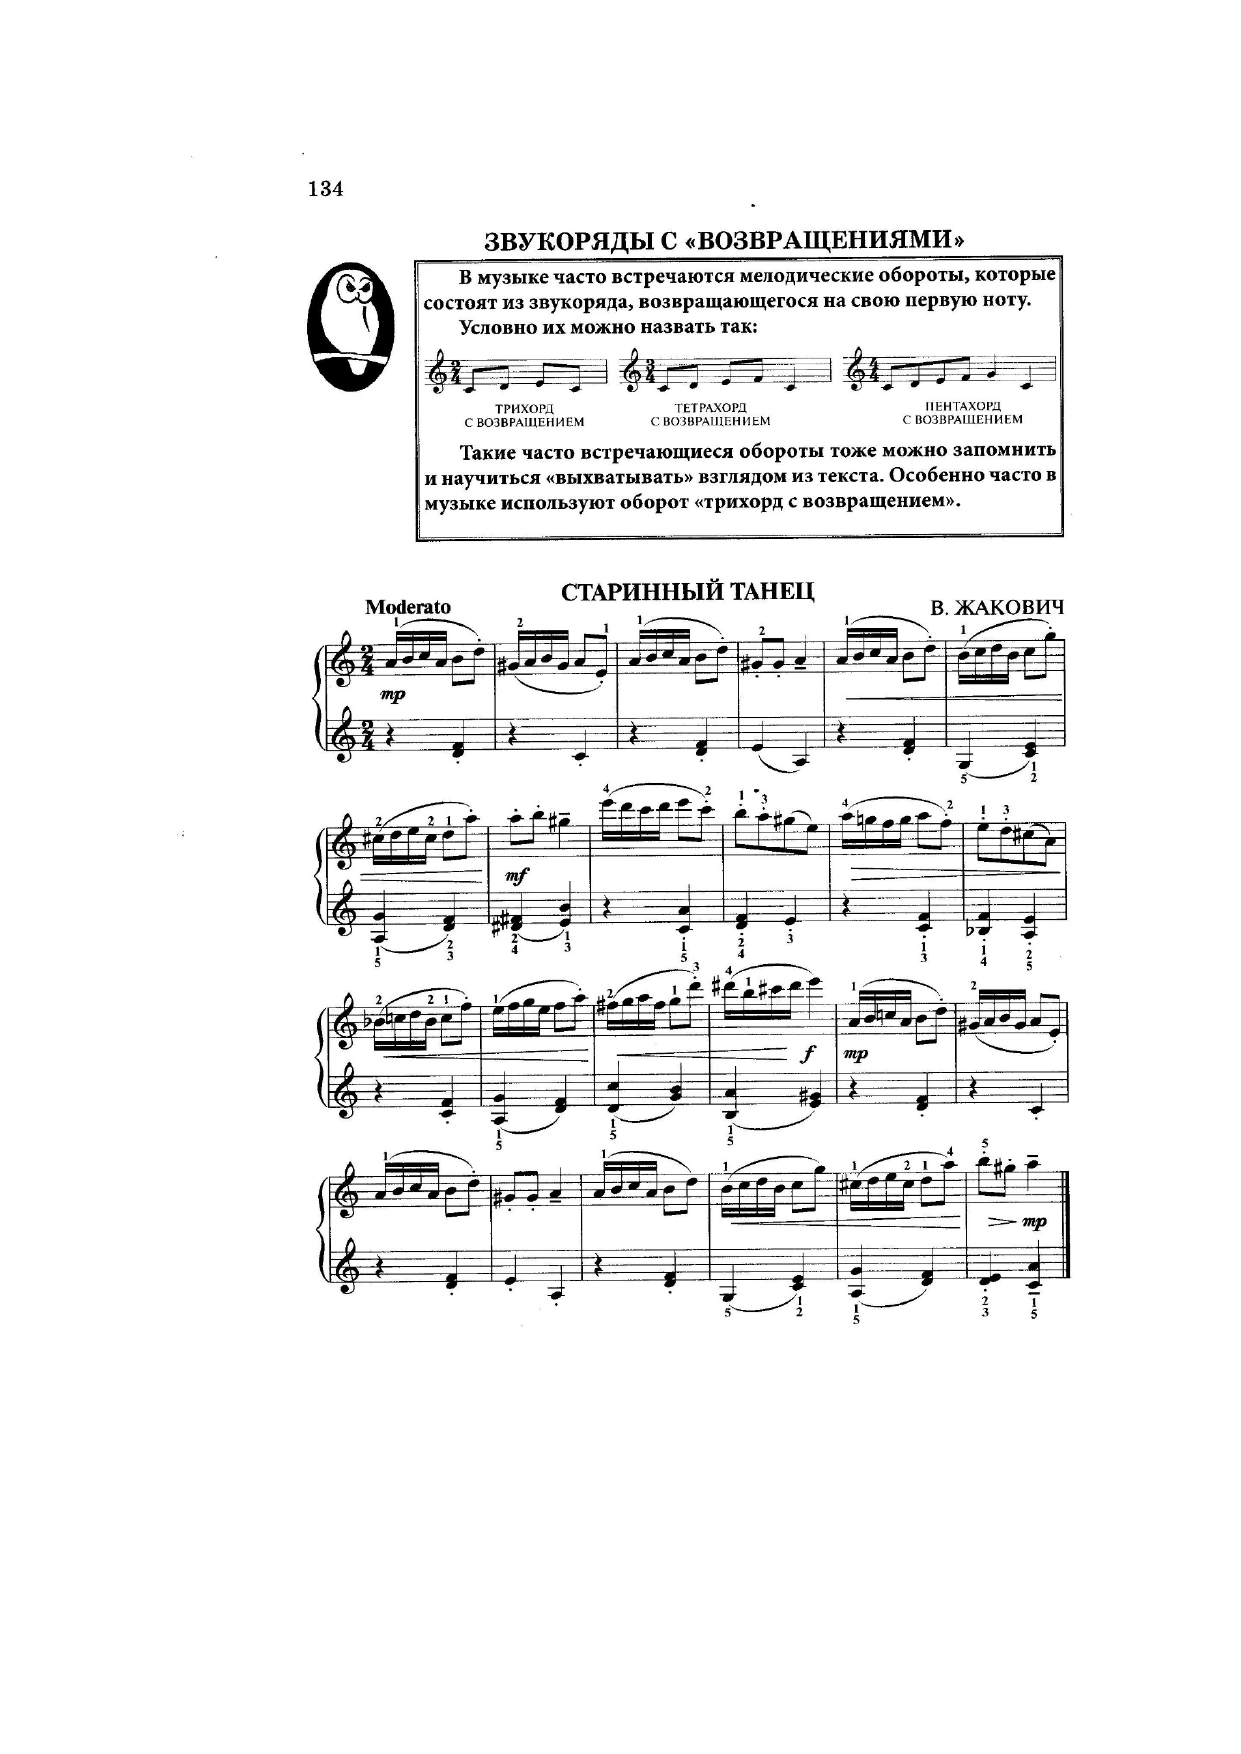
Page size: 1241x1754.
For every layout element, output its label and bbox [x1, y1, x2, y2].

picture [177, 118, 1152, 1416]
